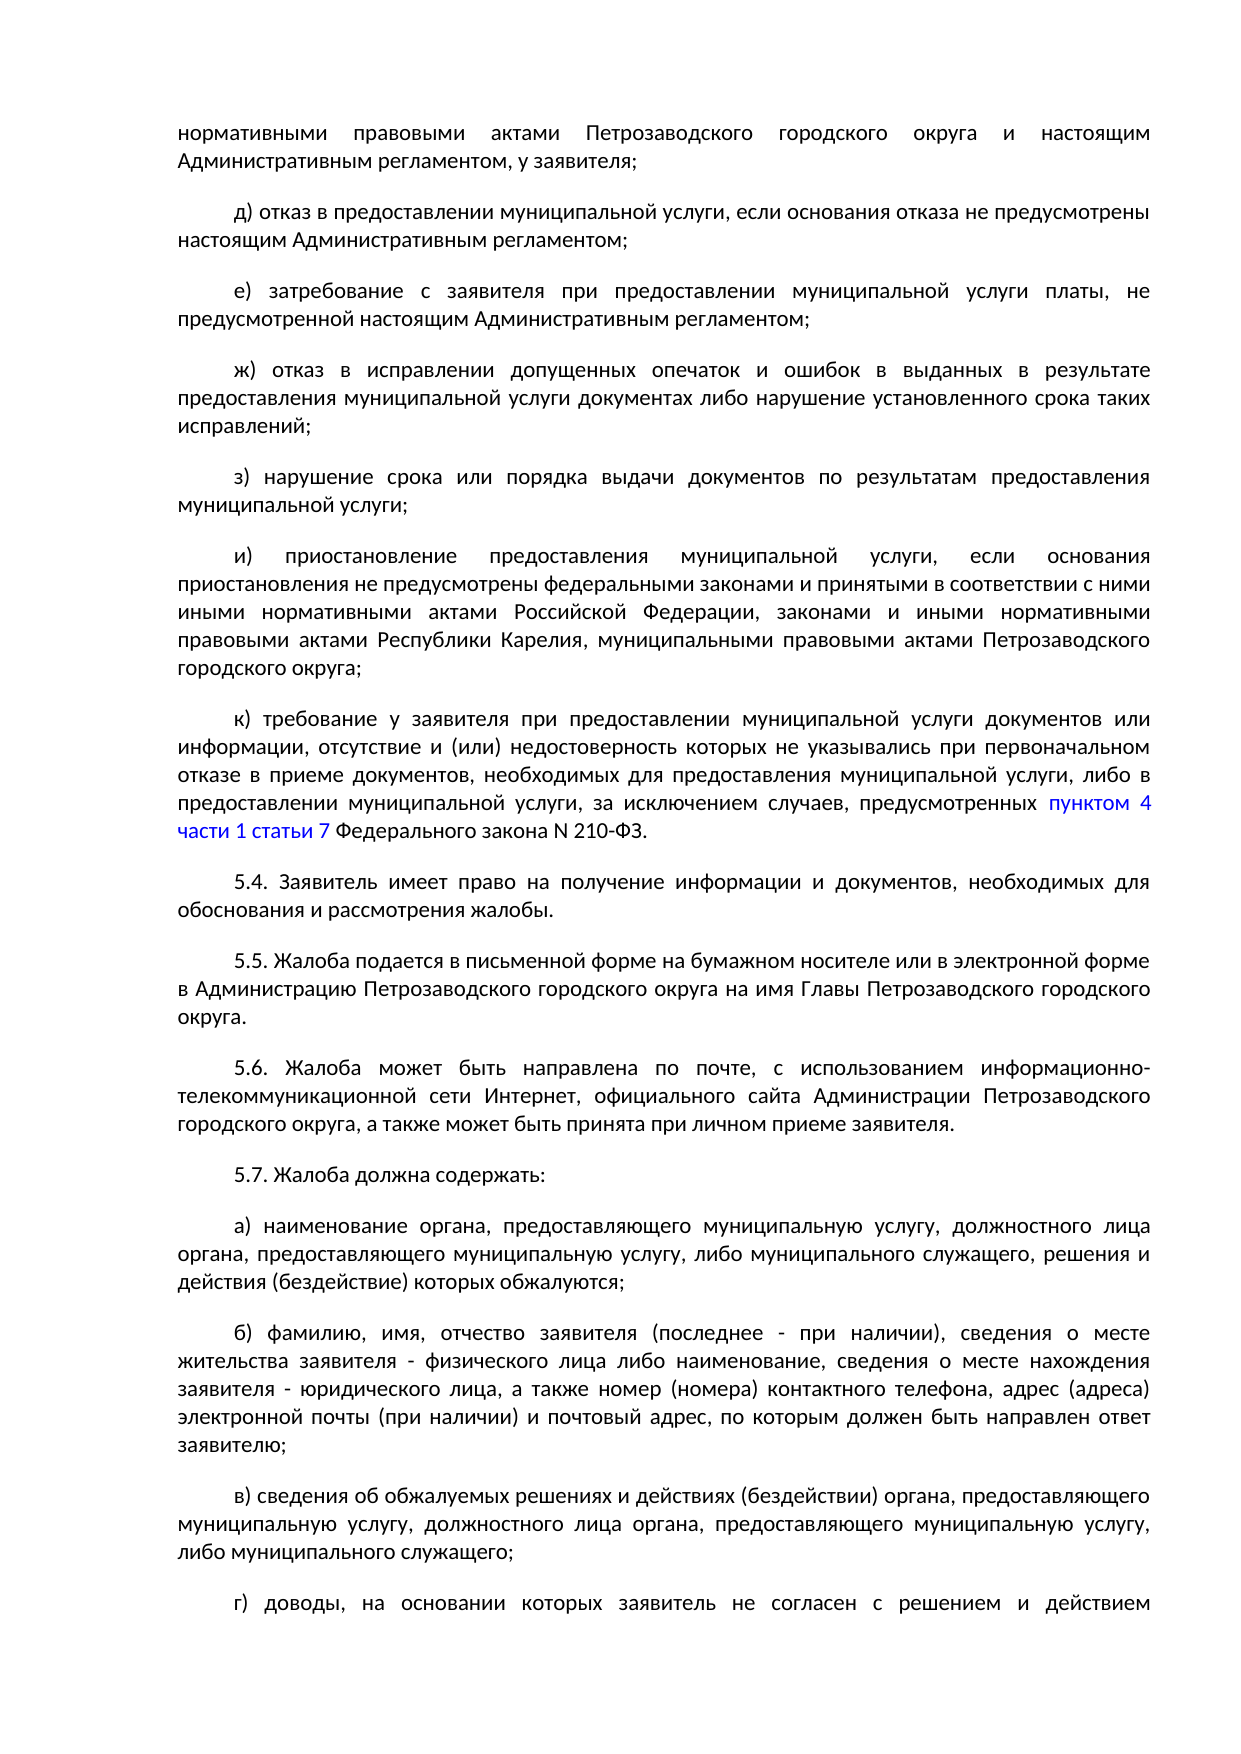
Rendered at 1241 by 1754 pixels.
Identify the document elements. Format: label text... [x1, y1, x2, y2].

text а) наименование органа, предоставляющего муниципальную услугу, должностного лица органа, предоставляющего муниципальную услугу, либо муниципального служащего, решения и действия (бездействие) которых обжалуются; [177, 1211, 1152, 1295]
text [177, 118, 1152, 174]
text з) нарушение срока или порядка выдачи документов по результатам предоставления муниципальной услуги; [177, 462, 1152, 518]
text к) требование у заявителя при предоставлении муниципальной услуги документов или информации, отсутствие и (или) недостоверность которых не указывались при первоначальном отказе в приеме документов, необходимых для предоставления муниципальной услуги, либо в предоставлении муниципальной услуги, за исключением случаев, предусмотренных пунктом 4 части 1 статьи 7 Федерального закона N 210-ФЗ. [177, 704, 1152, 844]
text и) приостановление предоставления муниципальной услуги, если основания приостановления не предусмотрены федеральными законами и принятыми в соответствии с ними иными нормативными актами Российской Федерации, законами и иными нормативными правовыми актами Республики Карелия, муниципальными правовыми актами Петрозаводского городского округа; [177, 541, 1152, 681]
text 5.4. Заявитель имеет право на получение информации и документов, необходимых для обоснования и рассмотрения жалобы. [177, 867, 1152, 923]
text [177, 1588, 1152, 1616]
text ж) отказ в исправлении допущенных опечаток и ошибок в выданных в результате предоставления муниципальной услуги документах либо нарушение установленного срока таких исправлений; [177, 355, 1152, 439]
text 5.7. Жалоба должна содержать: [177, 1160, 1152, 1188]
text д) отказ в предоставлении муниципальной услуги, если основания отказа не предусмотрены настоящим Административным регламентом; [177, 197, 1152, 253]
text б) фамилию, имя, отчество заявителя (последнее - при наличии), сведения о месте жительства заявителя - физического лица либо наименование, сведения о месте нахождения заявителя - юридического лица, а также номер (номера) контактного телефона, адрес (адреса) электронной почты (при наличии) и почтовый адрес, по которым должен быть направлен ответ заявителю; [177, 1318, 1152, 1458]
text в) сведения об обжалуемых решениях и действиях (бездействии) органа, предоставляющего муниципальную услугу, должностного лица органа, предоставляющего муниципальную услугу, либо муниципального служащего; [177, 1481, 1152, 1565]
text 5.5. Жалоба подается в письменной форме на бумажном носителе или в электронной форме в Администрацию Петрозаводского городского округа на имя Главы Петрозаводского городского округа. [177, 946, 1152, 1030]
text е) затребование с заявителя при предоставлении муниципальной услуги платы, не предусмотренной настоящим Административным регламентом; [177, 276, 1152, 332]
text 5.6. Жалоба может быть направлена по почте, с использованием информационно-телекоммуникационной сети Интернет, официального сайта Администрации Петрозаводского городского округа, а также может быть принята при личном приеме заявителя. [177, 1053, 1152, 1137]
